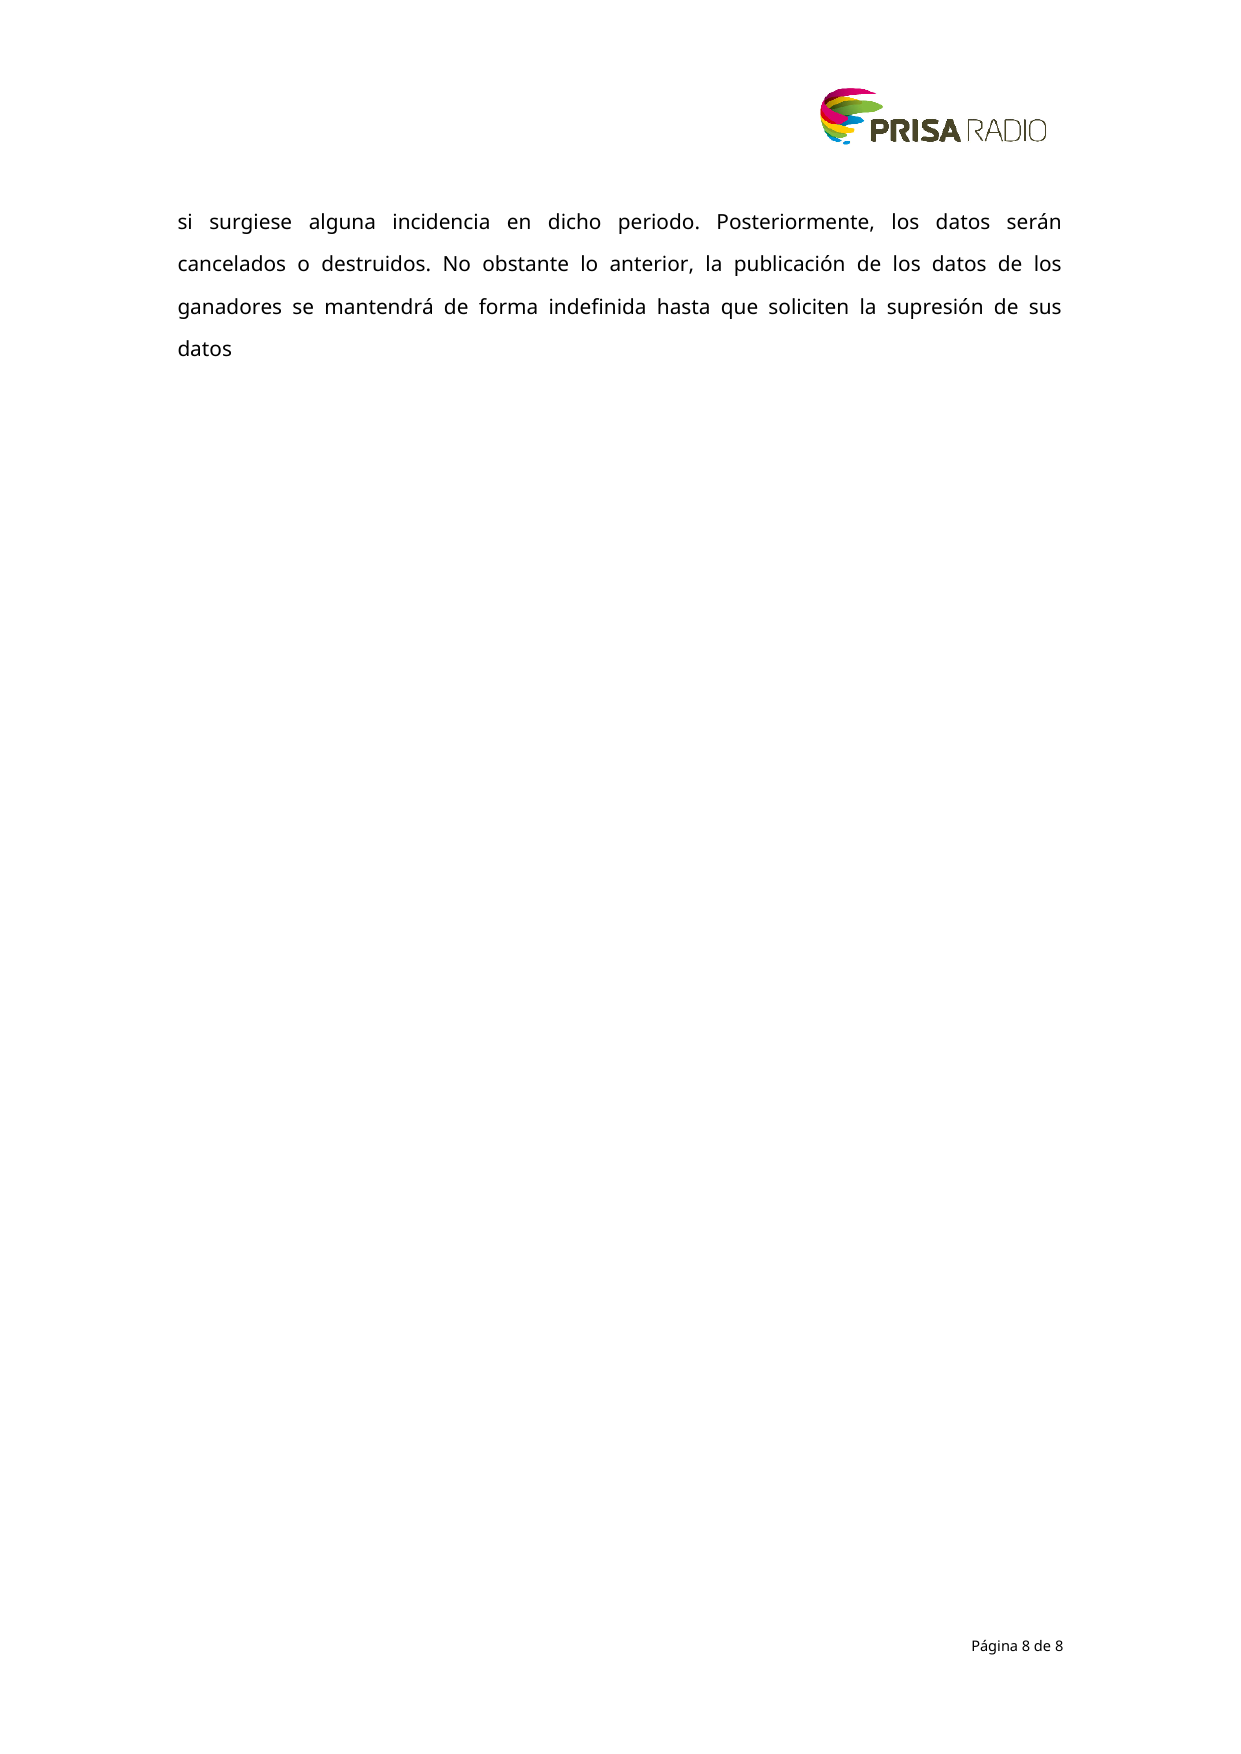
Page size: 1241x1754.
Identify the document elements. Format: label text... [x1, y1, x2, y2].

picture [802, 73, 1064, 164]
